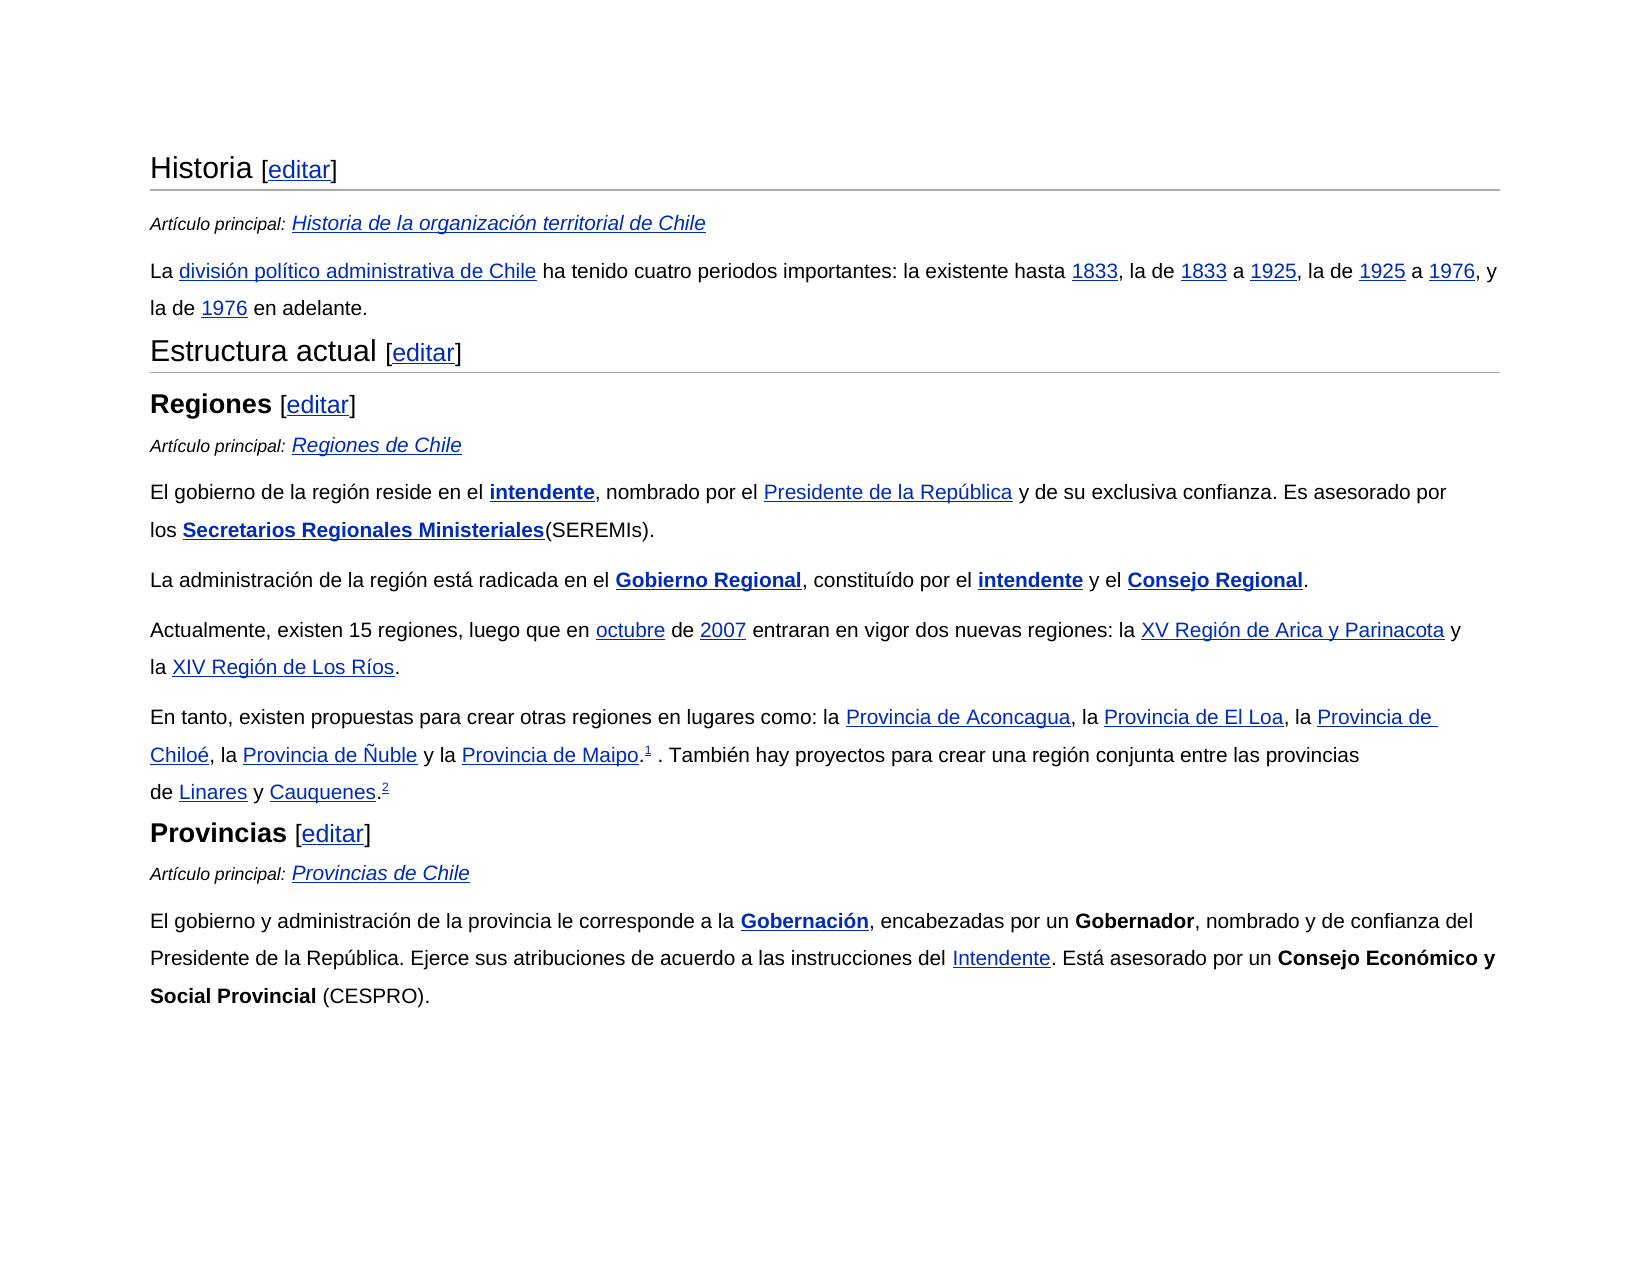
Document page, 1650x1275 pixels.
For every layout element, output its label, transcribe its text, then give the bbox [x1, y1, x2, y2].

text El gobierno y administración de la provincia le corresponde a la Gobernación, encabezadas por un Gobernador, nombrado y de confianza del Presidente de la República. Ejerce sus atribuciones de acuerdo a las instrucciones del Intendente. Está asesorado por un Consejo Económico y Social Provincial (CESPRO). [150, 895, 1500, 1008]
text La administración de la región está radicada en el Gobierno Regional, constituído por el intendente y el Consejo Regional. [150, 554, 1500, 592]
text Regiones [editar] [150, 388, 1500, 419]
text Artículo principal: Provincias de Chile [150, 855, 1500, 885]
text Historia [editar] [150, 150, 1500, 189]
text Actualmente, existen 15 regiones, luego que en octubre de 2007 entraran en vigor dos nuevas regiones: la XV Región de Arica y Parinacota y la XIV Región de Los Ríos. [150, 604, 1500, 679]
text Artículo principal: Regiones de Chile [150, 427, 1500, 457]
text Estructura actual [editar] [150, 333, 1500, 372]
text La división político administrativa de Chile ha tenido cuatro periodos importantes: la existente hasta 1833, la de 1833 a 1925, la de 1925 a 1976, y la de 1976 en adelante. [150, 245, 1500, 320]
text Artículo principal: Historia de la organización territorial de Chile [150, 206, 1500, 235]
text El gobierno de la región reside en el intendente, nombrado por el Presidente de la República y de su exclusiva confianza. Es asesorado por los Secretarios Regionales Ministeriales(SEREMIs). [150, 467, 1500, 542]
text En tanto, existen propuestas para crear otras regiones en lugares como: la Provincia de Aconcagua, la Provincia de El Loa, la Provincia de Chiloé, la Provincia de Ñuble y la Provincia de Maipo.1 . También hay proyectos para crear una región conjunta entre las provincias de Linares y Cauquenes.2 [150, 692, 1500, 804]
text Provincias [editar] [150, 817, 1500, 848]
